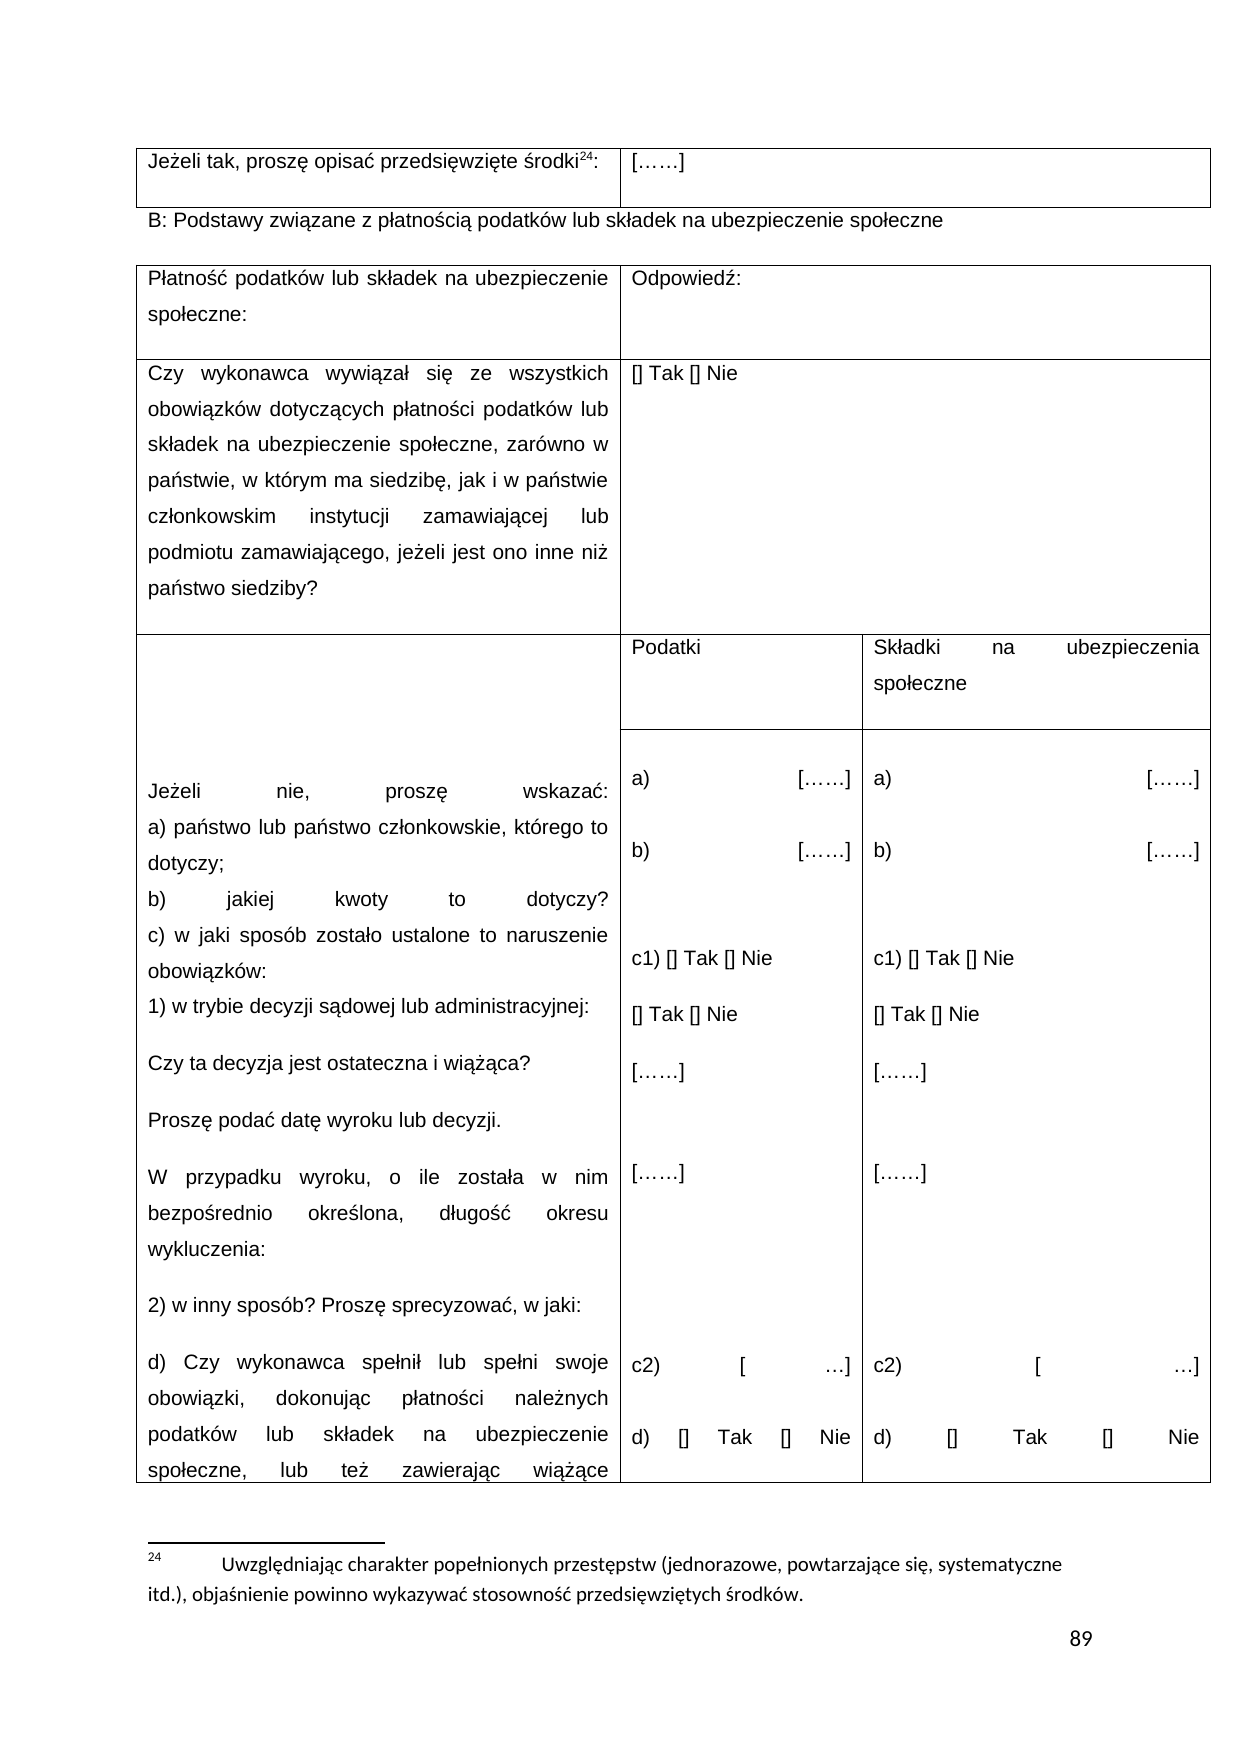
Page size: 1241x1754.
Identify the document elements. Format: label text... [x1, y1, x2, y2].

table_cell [863, 730, 1210, 1482]
table_cell Podatki [621, 635, 862, 729]
table_cell Czy wykonawca wywiązał się ze wszystkich obowiązków dotyczących płatności podatków lub składek na ubezpieczenie społeczne, zarówno w państwie, w którym ma siedzibę, jak i w państwie członkowskim instytucji zamawiającej lub podmiotu zamawiającego, jeżeli jest ono inne niż państwo siedziby? [137, 360, 620, 634]
text B: Podstawy związane z płatnością podatków lub składek na ubezpieczenie społeczne [148, 208, 1092, 232]
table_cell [621, 730, 862, 1482]
table_header Płatność podatków lub składek na ubezpieczenie społeczne: [137, 266, 620, 359]
table_cell Jeżeli nie, proszę wskazać: a) państwo lub państwo członkowskie, którego to dotyczy; b) jakiej kwoty to dotyczy? c) w jaki sposób zostało ustalone to naruszenie obowiązków: 1) w trybie decyzji sądowej lub administracyjnej: Czy ta decyzja jest ostateczna i wiążąca? Proszę podać datę wyroku lub decyzji. W przypadku wyroku, o ile została w nim bezpośrednio określona, długość okresu wykluczenia: 2) w inny sposób? Proszę sprecyzować, w jaki: d) Czy wykonawca spełnił lub spełni swoje obowiązki, dokonując płatności należnych podatków lub składek na ubezpieczenie społeczne, lub też zawierając wiążące porozumienia w celu spłaty tych należności, obejmujące w stosownych przypadkach narosłe odsetki lub grzywny? [137, 635, 620, 1482]
table_cell [……] [621, 149, 1210, 207]
table_header Odpowiedź: [621, 266, 1210, 359]
table_cell Jeżeli tak, proszę opisać przedsięwzięte środki: [137, 149, 620, 207]
table_cell [] Tak [] Nie [621, 360, 1210, 634]
table_cell Składki na ubezpieczenia społeczne [863, 635, 1210, 729]
